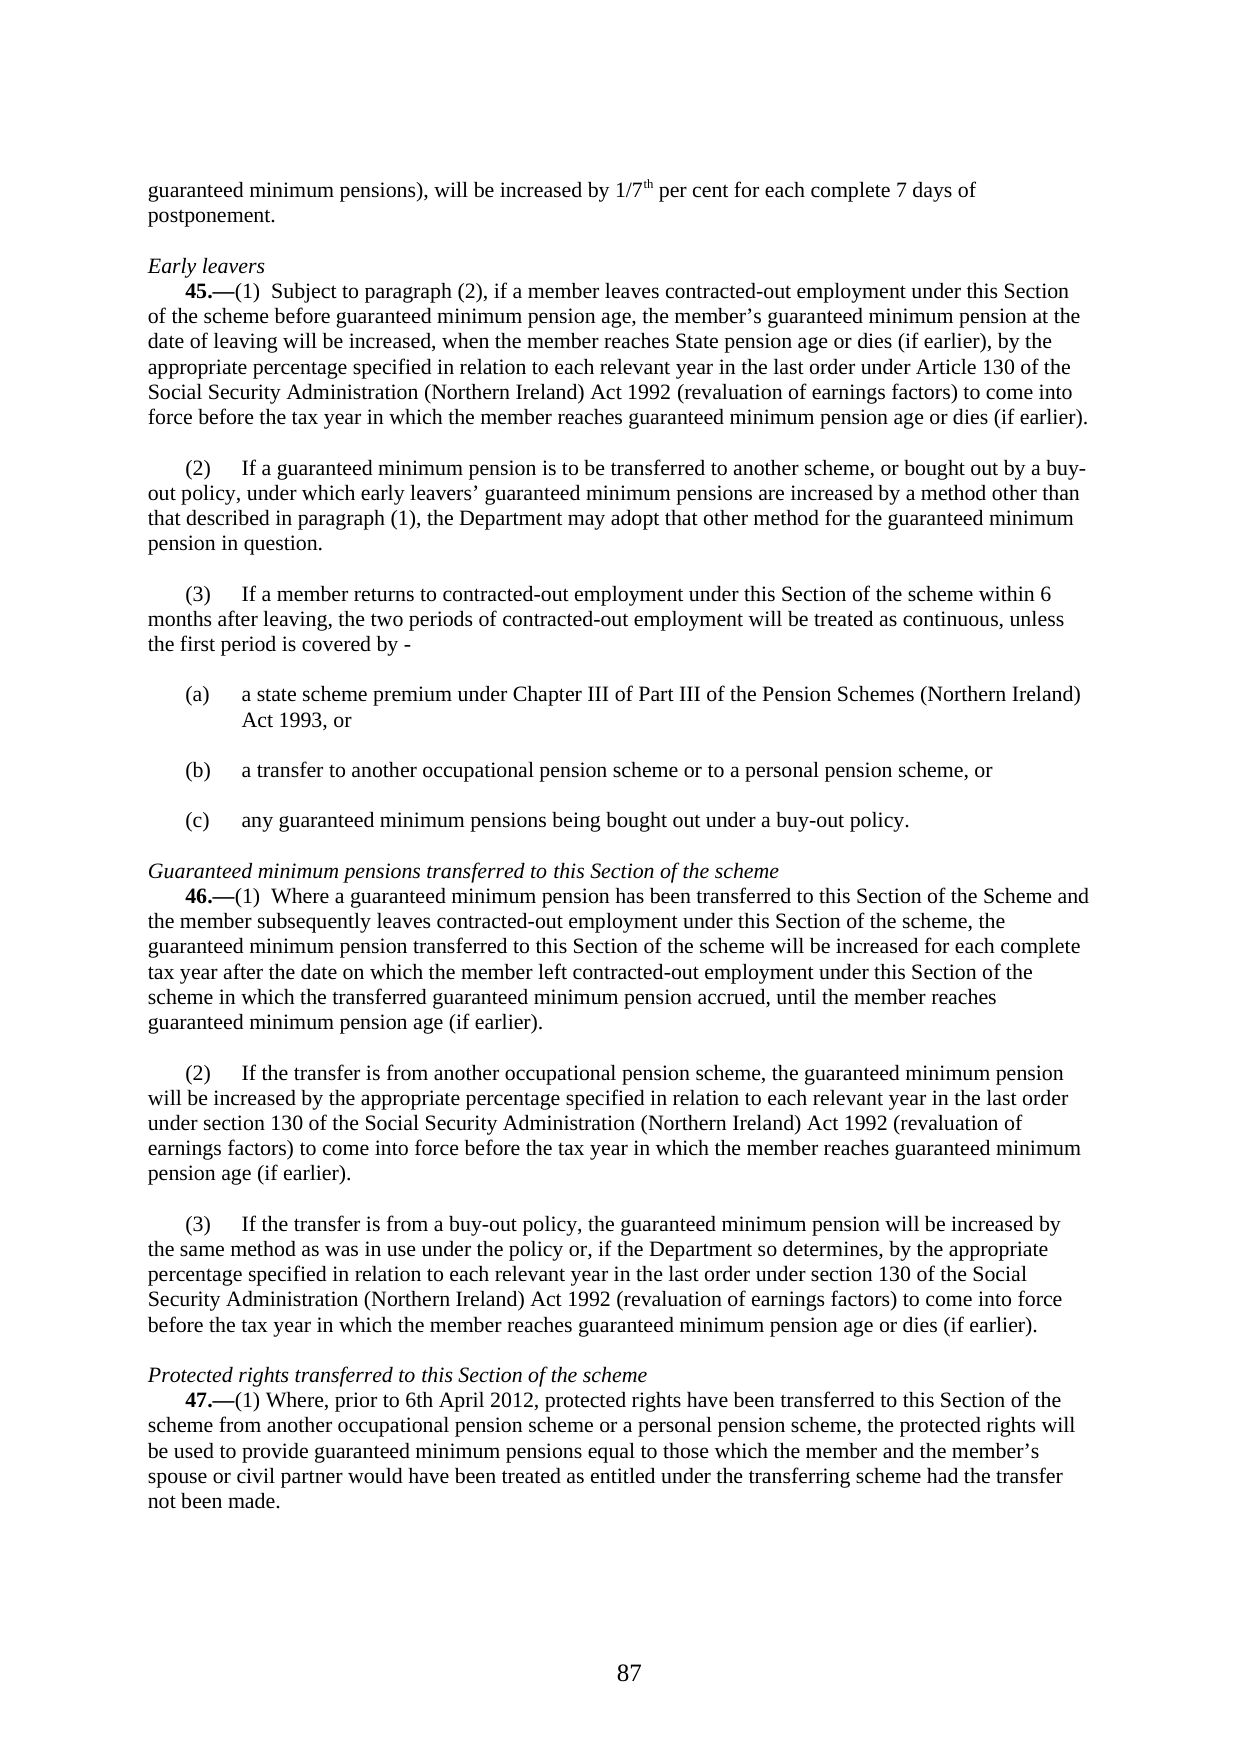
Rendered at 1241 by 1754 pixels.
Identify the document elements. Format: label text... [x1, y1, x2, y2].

text (c) any guaranteed minimum pensions being bought out under a buy-out policy. [148, 807, 1092, 833]
text (a) a state scheme premium under Chapter III of Part III of the Pension Schemes () Act 1993, or [148, 681, 1092, 732]
text 45.—(1) Subject to paragraph (2), if a member leaves contracted-out employment under this Section of the scheme before guaranteed minimum pension age, the member’s guaranteed minimum pension at the date of leaving will be increased, when the member reaches State pension age or dies (if earlier), by the appropriate percentage specified in relation to each relevant year in the last order under Article 130 of the Social Security Administration (Northern Ireland) Act 1992 (revaluation of earnings factors) to come into force before the tax year in which the member reaches guaranteed minimum pension age or dies (if earlier). [148, 278, 1092, 429]
text Protected rights transferred to this Section of the scheme [148, 1362, 1092, 1387]
text (3) If the transfer is from a buy-out policy, the guaranteed minimum pension will be increased by the same method as was in use under the policy or, if the Department so determines, by the appropriate percentage specified in relation to each relevant year in the last order under section 130 of the Social Security Administration (Northern Ireland) Act 1992 (revaluation of earnings factors) to come into force before the tax year in which the member reaches guaranteed minimum pension age or dies (if earlier). [148, 1211, 1092, 1337]
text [148, 177, 1092, 228]
text (b) a transfer to another occupational pension scheme or to a personal pension scheme, or [148, 757, 1092, 782]
text (2) If a guaranteed minimum pension is to be transferred to another scheme, or bought out by a buy-out policy, under which early leavers’ guaranteed minimum pensions are increased by a method other than that described in paragraph (1), the Department may adopt that other method for the guaranteed minimum pension in question. [148, 454, 1092, 555]
text Early leavers [148, 253, 1092, 278]
text (2) If the transfer is from another occupational pension scheme, the guaranteed minimum pension will be increased by the appropriate percentage specified in relation to each relevant year in the last order under section 130 of the Social Security Administration (Northern Ireland) Act 1992 (revaluation of earnings factors) to come into force before the tax year in which the member reaches guaranteed minimum pension age (if earlier). [148, 1059, 1092, 1186]
text 47.—(1) Where, prior to 6th April 2012, protected rights have been transferred to this Section of the scheme from another occupational pension scheme or a personal pension scheme, the protected rights will be used to provide guaranteed minimum pensions equal to those which the member and the member’s spouse or civil partner would have been treated as entitled under the transferring scheme had the transfer not been made. [148, 1387, 1092, 1513]
text (3) If a member returns to contracted-out employment under this Section of the scheme within 6 months after leaving, the two periods of contracted-out employment will be treated as continuous, unless the first period is covered by - [148, 581, 1092, 656]
text Guaranteed minimum pensions transferred to this Section of the scheme [148, 858, 1092, 883]
text 46.—(1) Where a guaranteed minimum pension has been transferred to this Section of the Scheme and the member subsequently leaves contracted-out employment under this Section of the scheme, the guaranteed minimum pension transferred to this Section of the scheme will be increased for each complete tax year after the date on which the member left contracted-out employment under this Section of the scheme in which the transferred guaranteed minimum pension accrued, until the member reaches guaranteed minimum pension age (if earlier). [148, 883, 1092, 1034]
